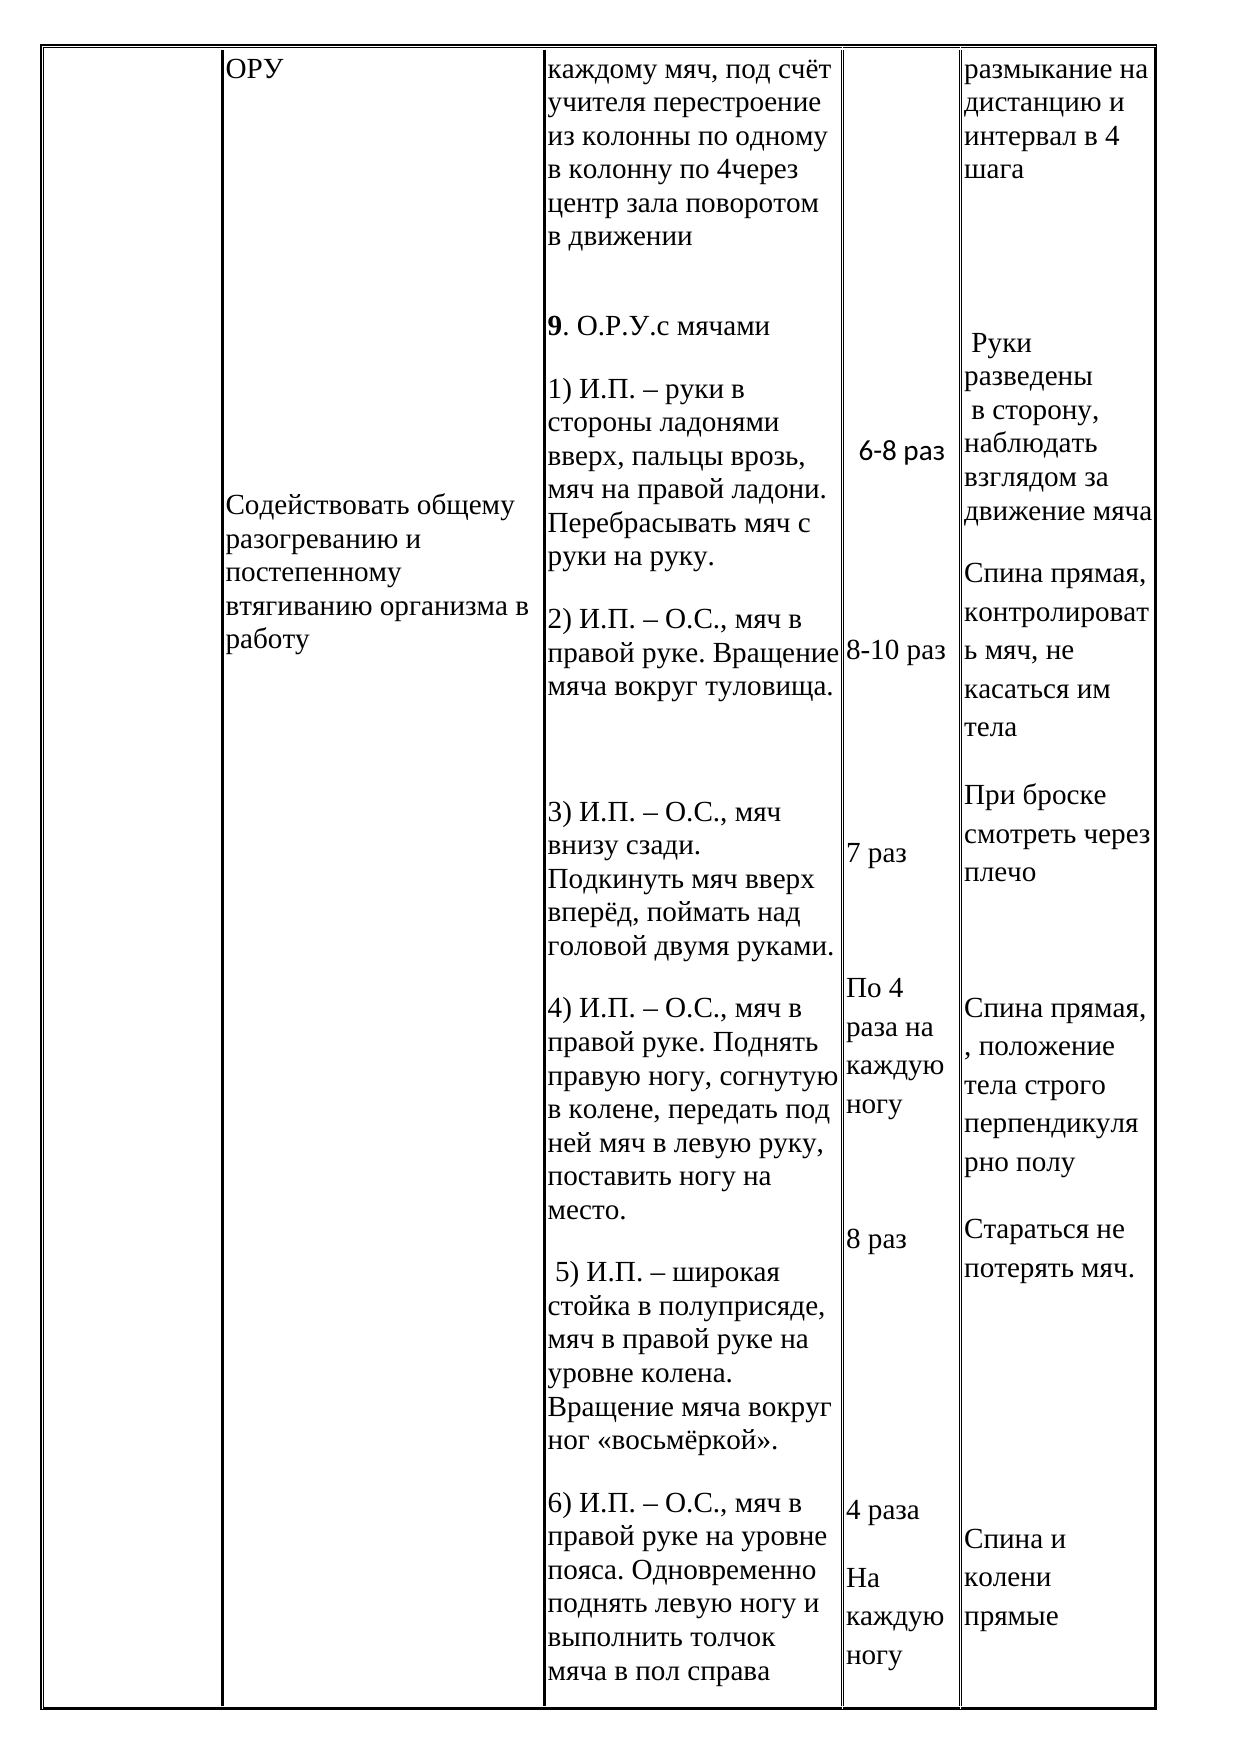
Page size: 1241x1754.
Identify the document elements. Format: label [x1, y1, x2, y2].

table_header [44, 48, 222, 1707]
table_header [961, 48, 1154, 1707]
table_header [222, 48, 544, 1707]
table_header [544, 48, 843, 1707]
table_header [843, 48, 961, 1707]
